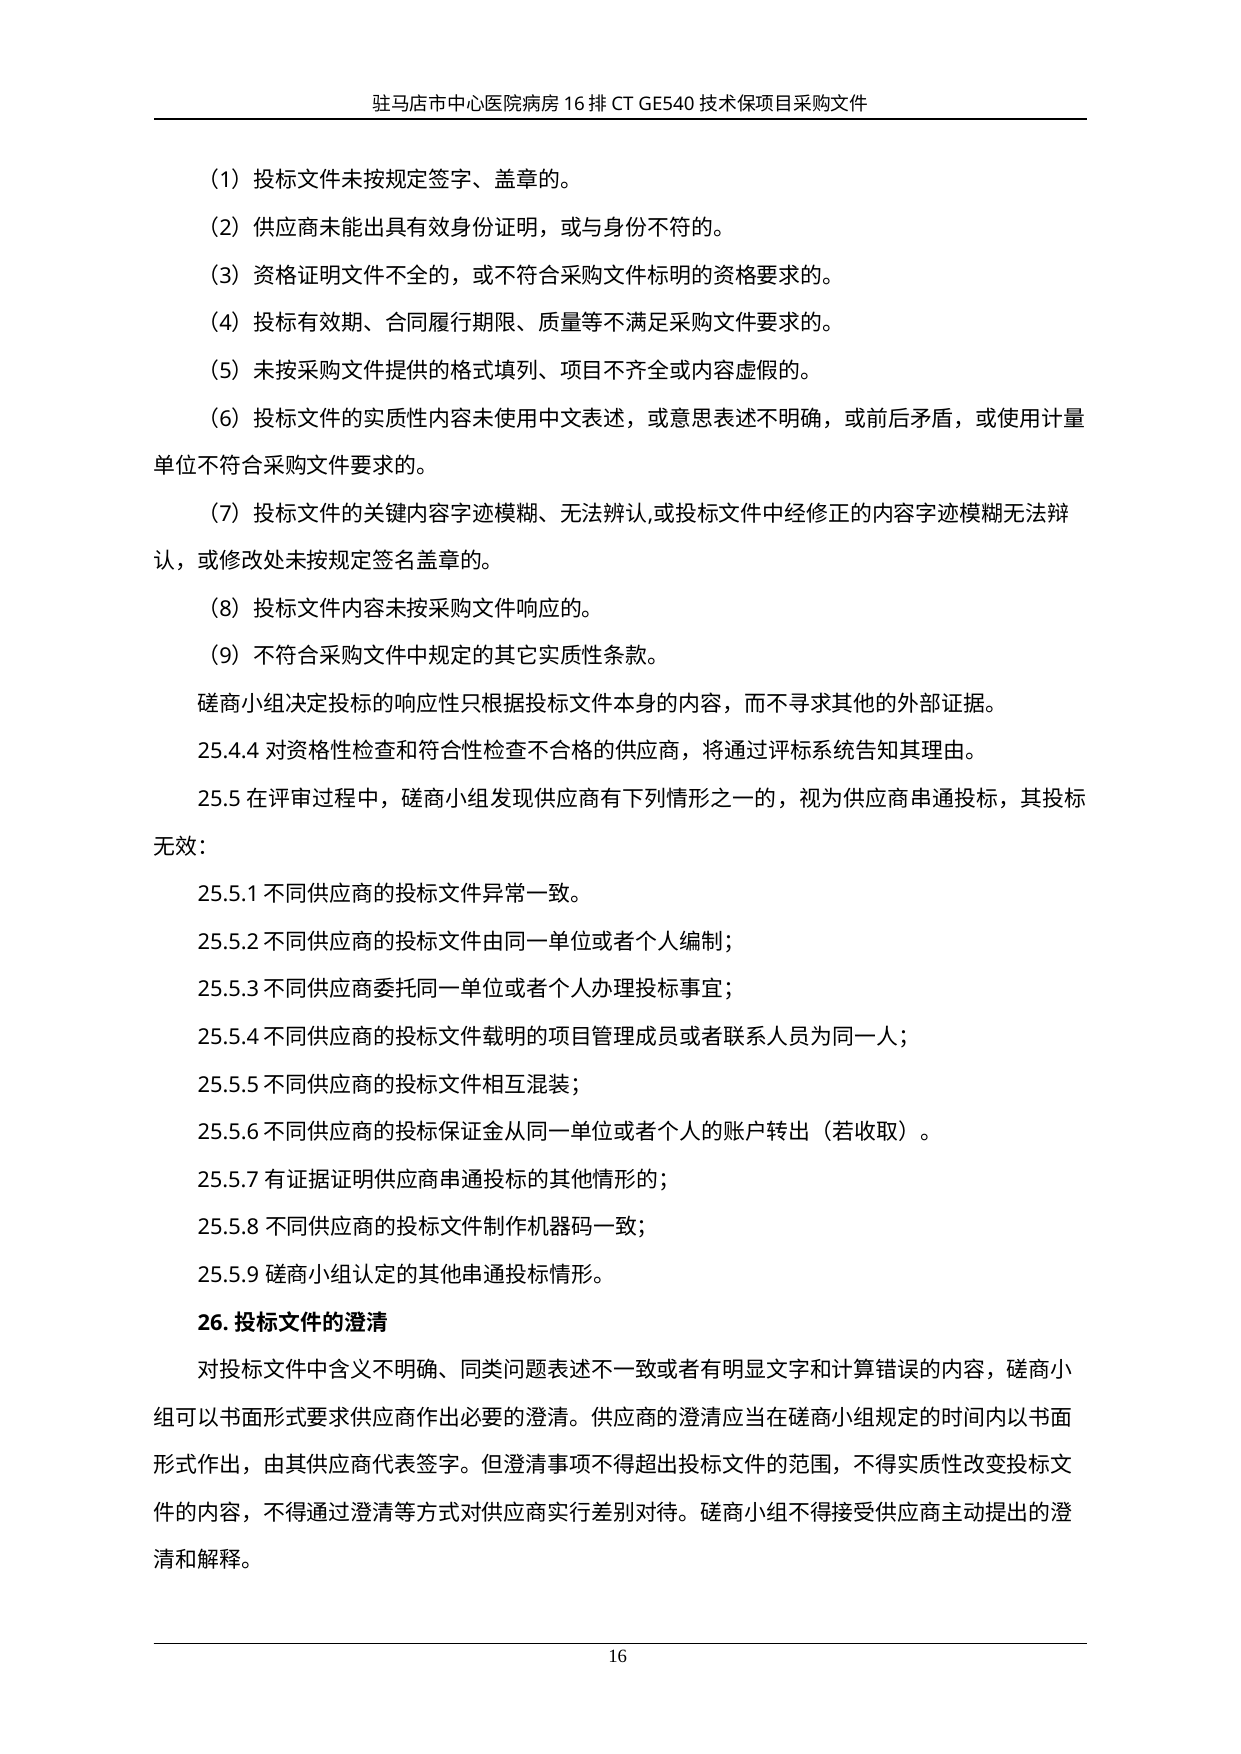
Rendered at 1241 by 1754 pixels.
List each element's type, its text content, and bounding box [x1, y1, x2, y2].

text （1）投标文件未按规定签字、盖章的。 [153, 162, 1087, 194]
text 25.4.4 对资格性检查和符合性检查不合格的供应商，将通过评标系统告知其理由。 [153, 733, 1087, 765]
text 25.5 在评审过程中，磋商小组发现供应商有下列情形之一的，视为供应商串通投标，其投标无效： [153, 781, 1087, 860]
text 25.5.7 有证据证明供应商串通投标的其他情形的； [156, 1162, 1087, 1193]
text （6）投标文件的实质性内容未使用中文表述，或意思表述不明确，或前后矛盾，或使用计量单位不符合采购文件要求的。 [153, 401, 1087, 480]
text 25.5.9 磋商小组认定的其他串通投标情形。 [153, 1257, 1087, 1289]
text 25.5.2不同供应商的投标文件由同一单位或者个人编制； [164, 924, 1087, 956]
text （7）投标文件的关键内容字迹模糊、无法辨认,或投标文件中经修正的内容字迹模糊无法辩认，或修改处未按规定签名盖章的。 [153, 496, 1087, 575]
text 25.5.4不同供应商的投标文件载明的项目管理成员或者联系人员为同一人； [164, 1019, 1087, 1051]
text （2）供应商未能出具有效身份证明，或与身份不符的。 [153, 210, 1087, 242]
text （9）不符合采购文件中规定的其它实质性条款。 [153, 638, 1087, 670]
text 25.5.1不同供应商的投标文件异常一致。 [164, 876, 1087, 908]
text 26. 投标文件的澄清 [153, 1304, 1087, 1336]
text 25.5.6不同供应商的投标保证金从同一单位或者个人的账户转出（若收取）。 [164, 1114, 1087, 1146]
text 磋商小组决定投标的响应性只根据投标文件本身的内容，而不寻求其他的外部证据。 [153, 686, 1087, 718]
text （5）未按采购文件提供的格式填列、项目不齐全或内容虚假的。 [153, 353, 1087, 385]
text 对投标文件中含义不明确、同类问题表述不一致或者有明显文字和计算错误的内容，磋商小组可以书面形式要求供应商作出必要的澄清。供应商的澄清应当在磋商小组规定的时间内以书面形式作出，由其供应商代表签字。但澄清事项不得超出投标文件的范围，不得实质性改变投标文件的内容，不得通过澄清等方式对供应商实行差别对待。磋商小组不得接受供应商主动提出的澄清和解释。 [153, 1352, 1087, 1574]
text （3）资格证明文件不全的，或不符合采购文件标明的资格要求的。 [153, 258, 1087, 289]
text 25.5.3不同供应商委托同一单位或者个人办理投标事宜； [164, 971, 1087, 1003]
text （4）投标有效期、合同履行期限、质量等不满足采购文件要求的。 [153, 305, 1087, 337]
text 25.5.5不同供应商的投标文件相互混装； [164, 1067, 1087, 1098]
text 25.5.8 不同供应商的投标文件制作机器码一致； [153, 1209, 1087, 1241]
text （8）投标文件内容未按采购文件响应的。 [153, 591, 1087, 622]
